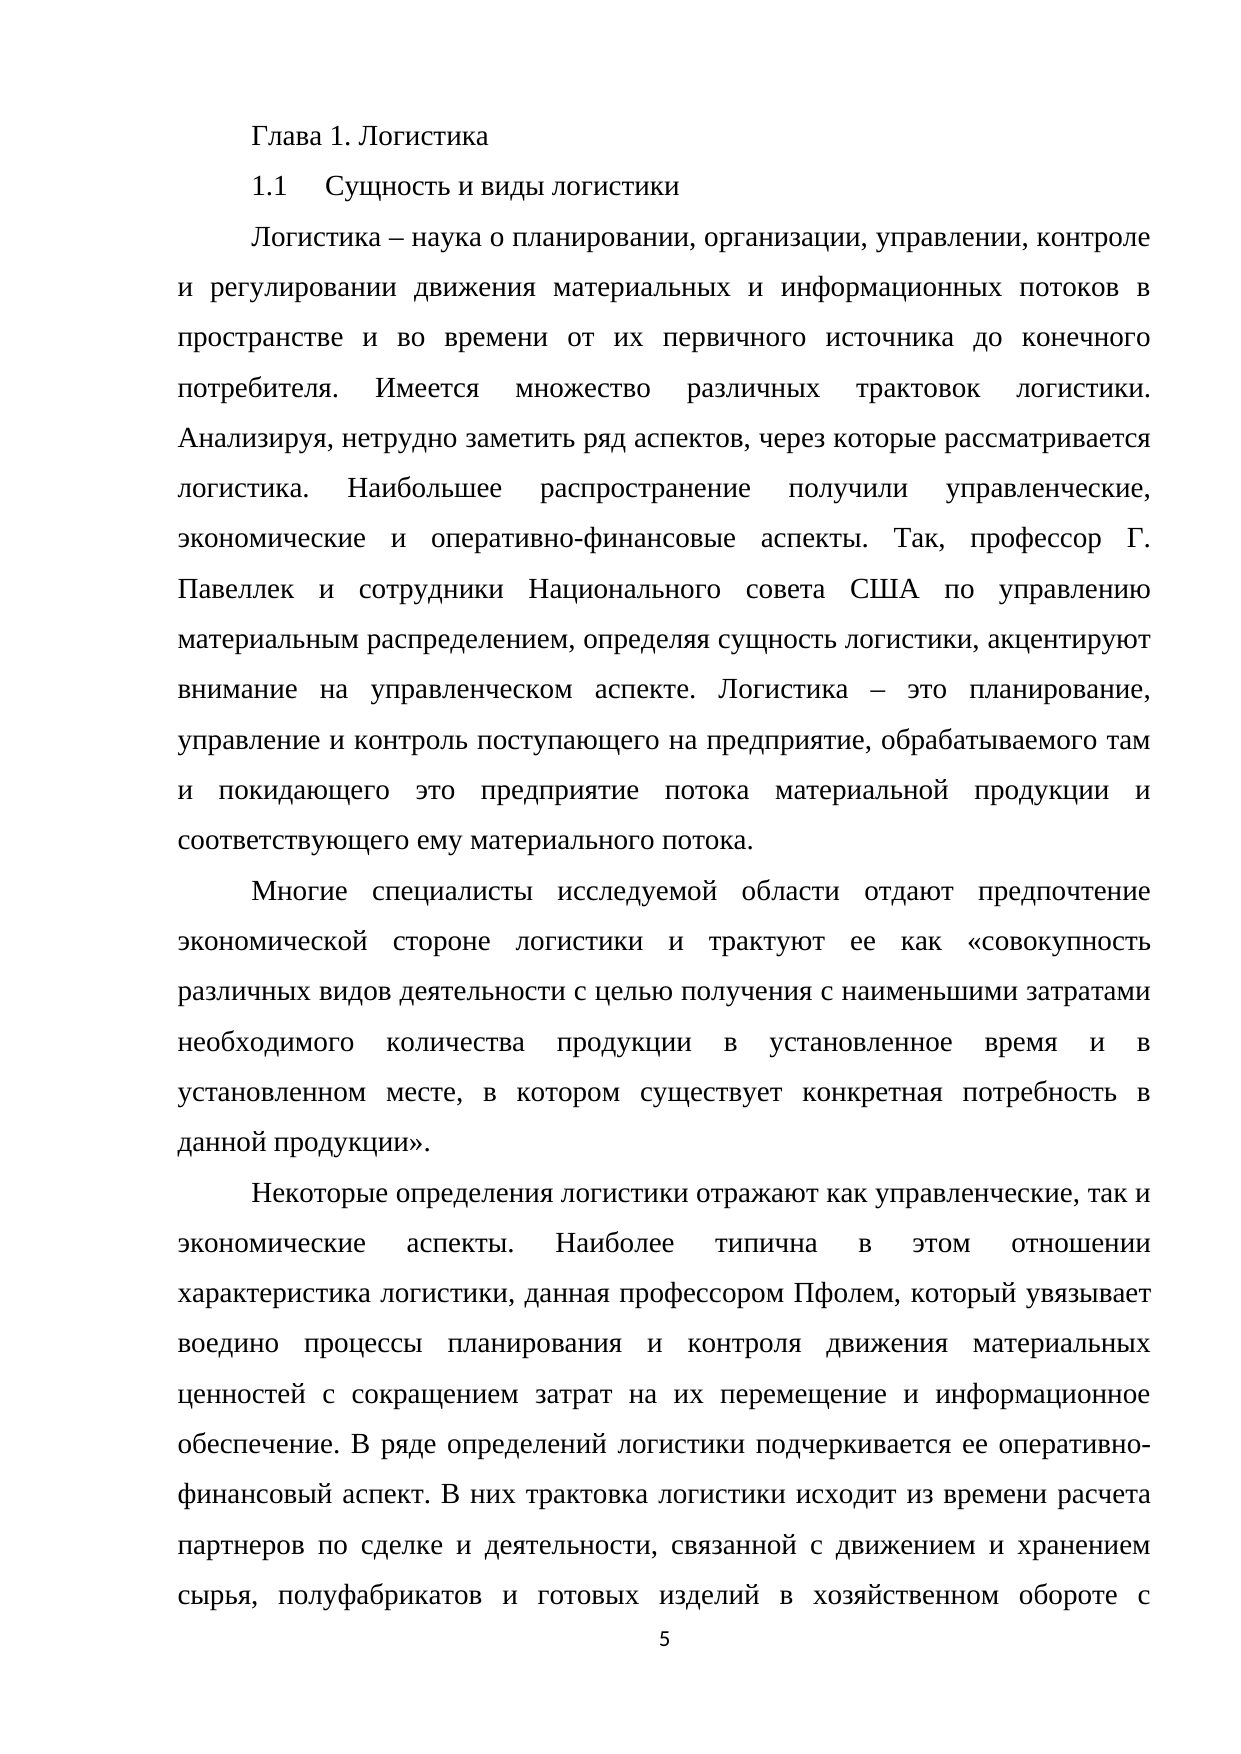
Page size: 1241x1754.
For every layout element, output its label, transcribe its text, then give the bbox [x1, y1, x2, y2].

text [177, 1175, 1152, 1611]
list Глава 1. Логистика [251, 118, 1152, 152]
list Сущность и виды логистики [251, 168, 1152, 202]
text Логистика – наука о планировании, организации, управлении, контроле и регулировании движения материальных и информационных потоков в пространстве и во времени от их первичного источника до конечного потребителя. Имеется множество различных трактовок логистики. Анализируя, нетрудно заметить ряд аспектов, через которые рассматривается логистика. Наибольшее распространение получили управленческие, экономические и оперативно-финансовые аспекты. Так, профессор Г. Павеллек и сотрудники Национального совета США по управлению материальным распределением, определяя сущность логистики, акцентируют внимание на управленческом аспекте. Логистика – это планирование, управление и контроль поступающего на предприятие, обрабатываемого там и покидающего это предприятие потока материальной продукции и соответствующего ему материального потока. [177, 219, 1152, 856]
text Многие специалисты исследуемой области отдают предпочтение экономической стороне логистики и трактуют ее как «совокупность различных видов деятельности с целью получения с наименьшими затратами необходимого количества продукции в установленное время и в установленном месте, в котором существует конкретная потребность в данной продукции». [177, 873, 1152, 1158]
